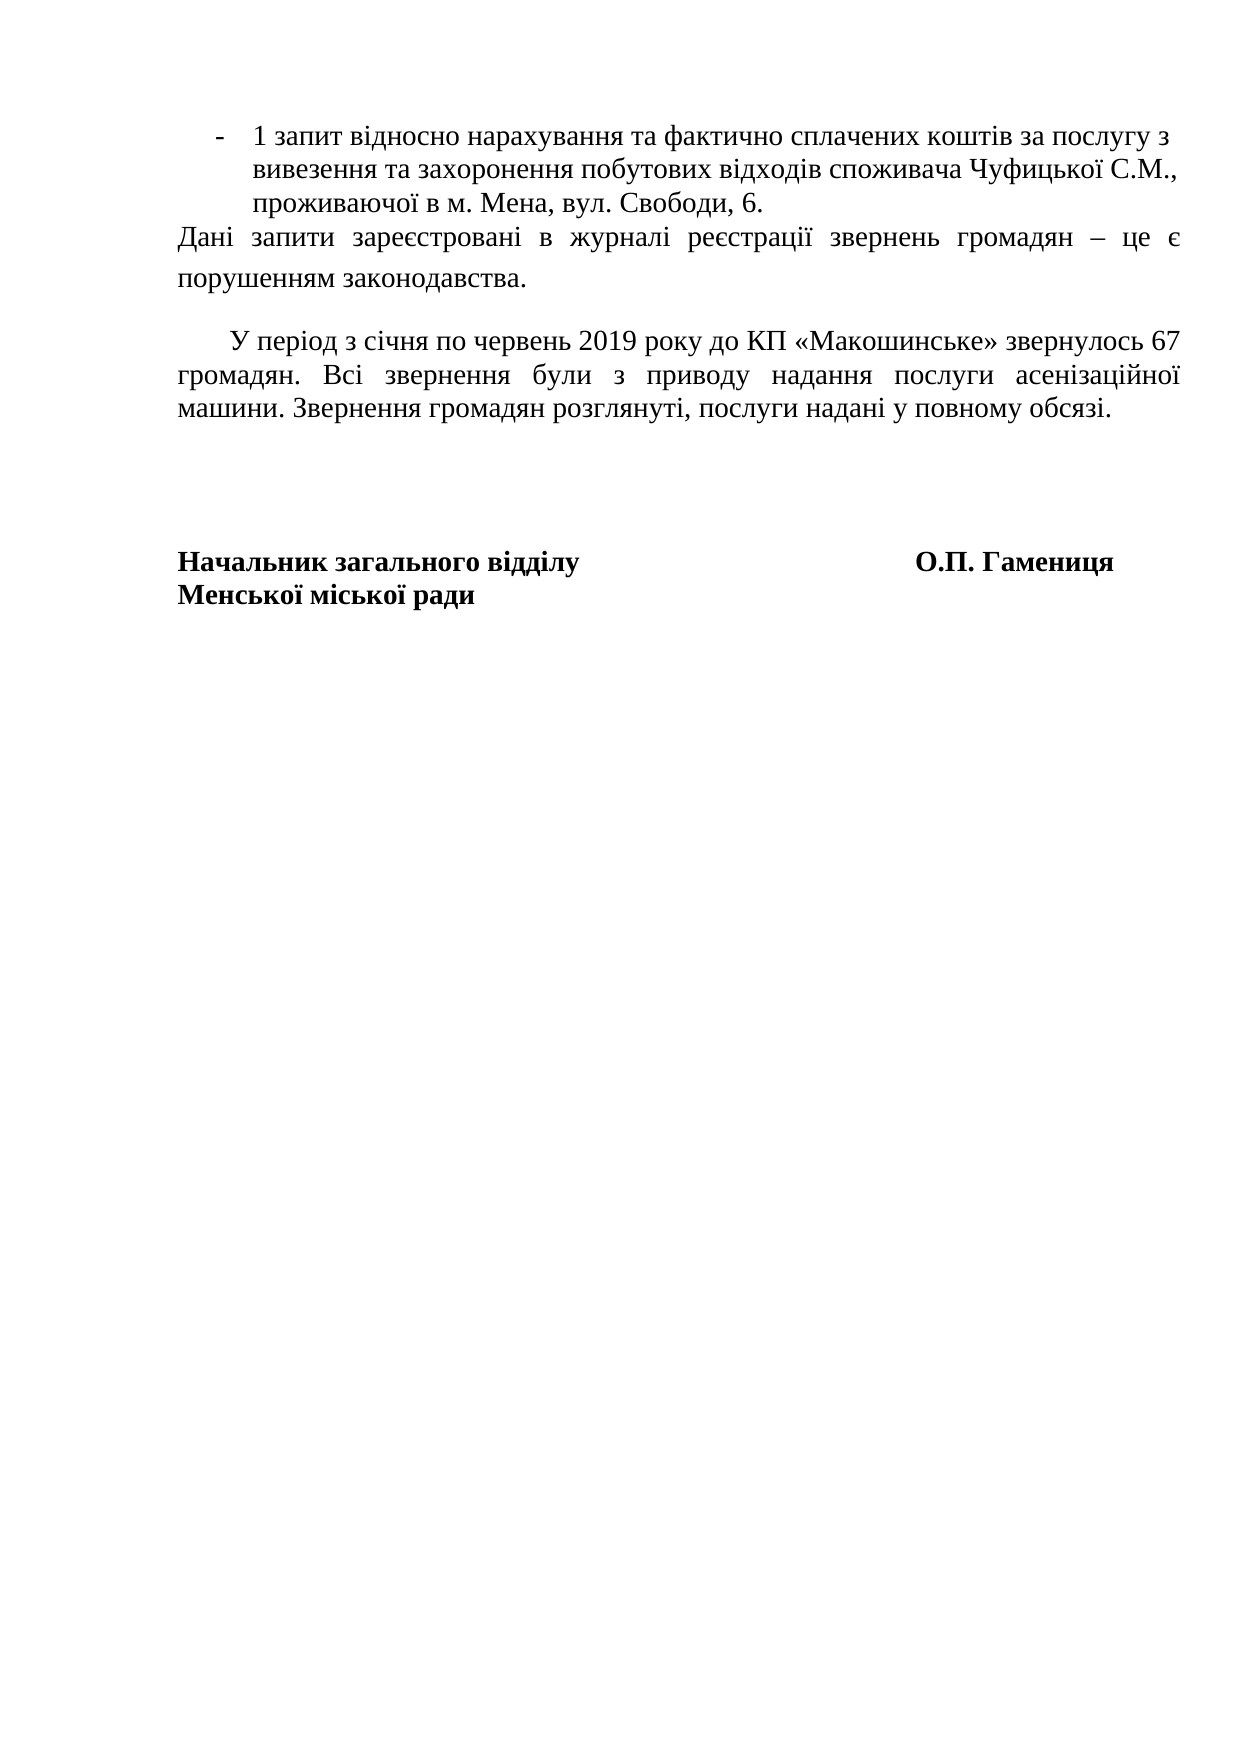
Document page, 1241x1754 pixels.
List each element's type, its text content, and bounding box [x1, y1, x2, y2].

text Дані запити зареєстровані в журналі реєстрації звернень громадян – це є порушенням законодавства. [177, 219, 1181, 295]
list 1 запит відносно нарахування та фактично сплачених коштів за послугу з вивезення та захоронення побутових відходів споживача Чуфицької С.М., проживаючої в м. Мена, вул. Свободи, 6. [215, 118, 1181, 219]
text У період з січня по червень 2019 року до КП «Макошинське» звернулось 67 громадян. Всі звернення були з приводу надання послуги асенізаційної машини. Звернення громадян розглянуті, послуги надані у повному обсязі. [177, 323, 1181, 424]
text Начальник загального відділу О.П. Гамениця [177, 544, 1181, 577]
text Менської міської ради [177, 577, 1181, 611]
